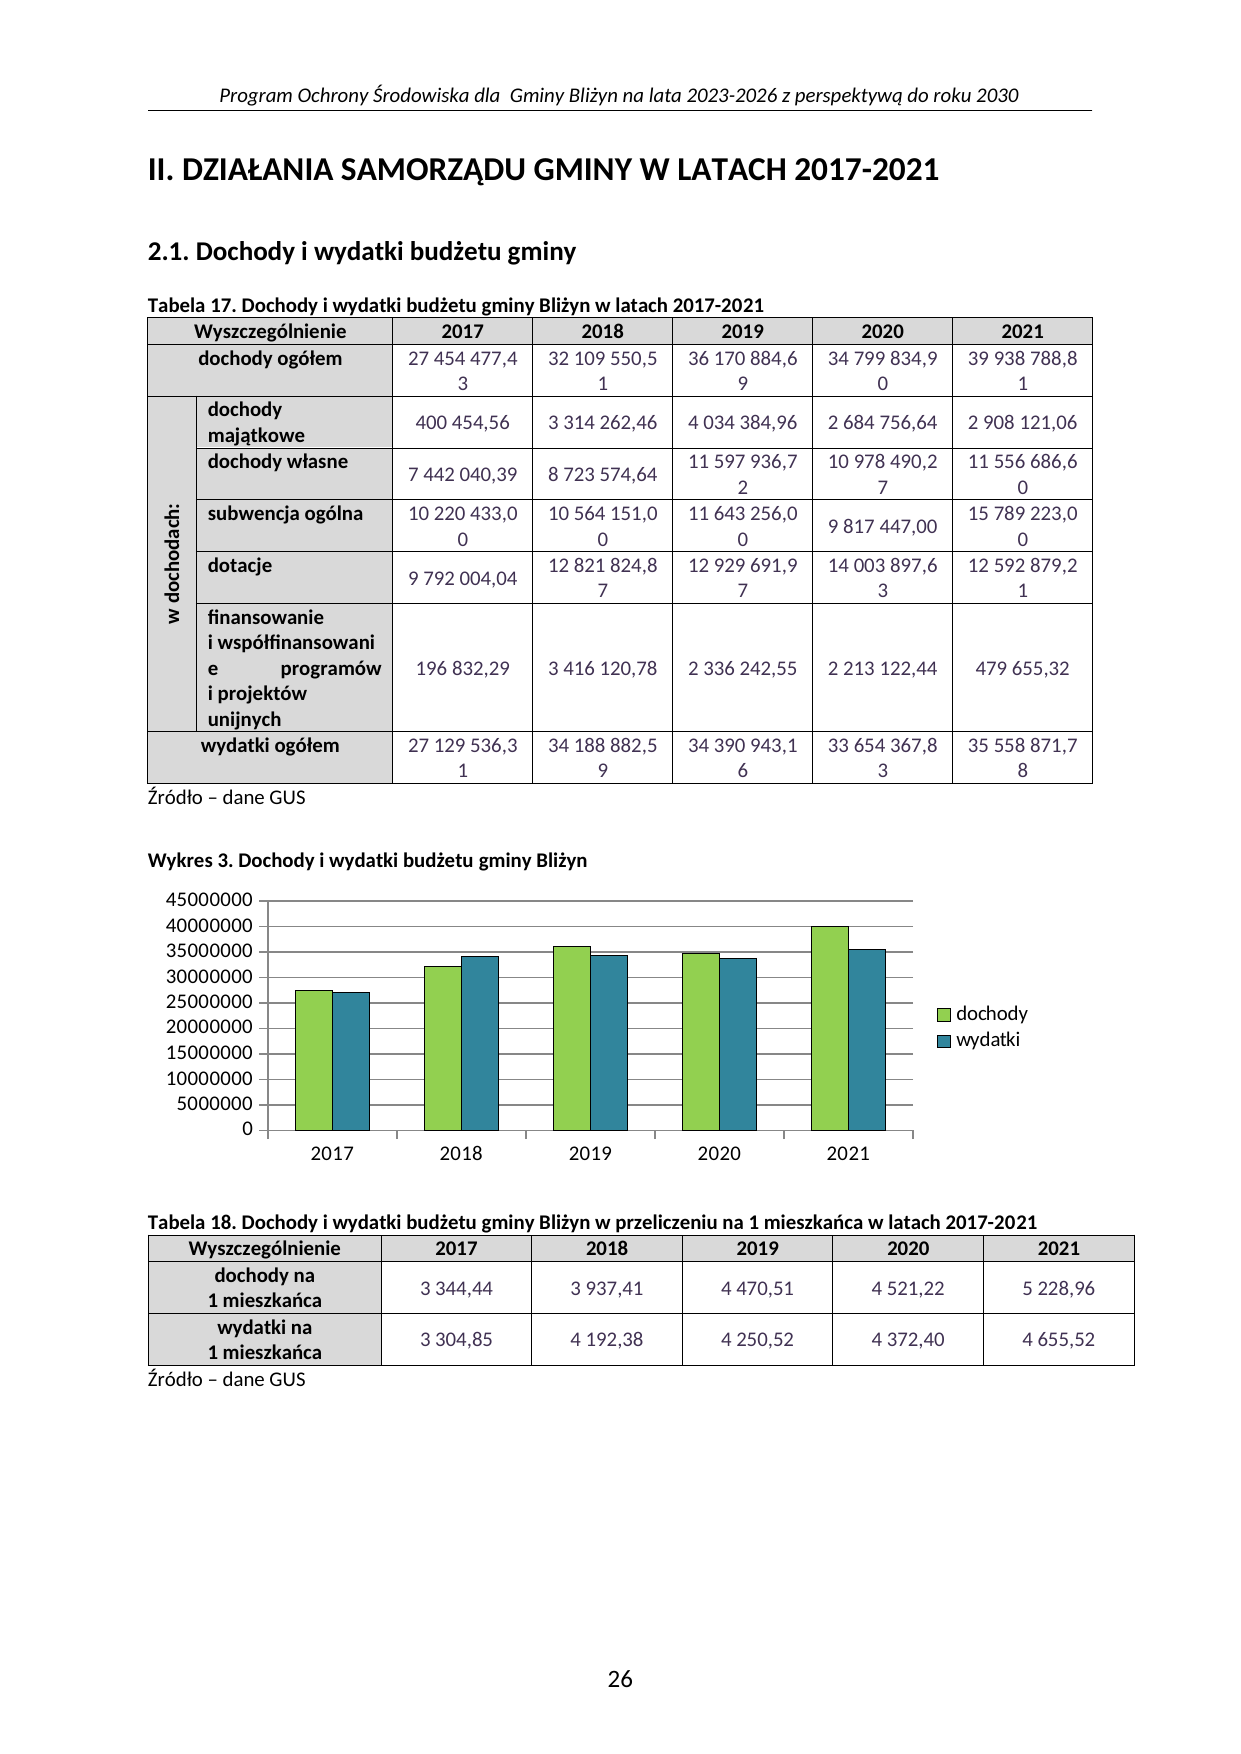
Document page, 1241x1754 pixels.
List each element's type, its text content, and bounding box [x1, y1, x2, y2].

table_cell 4 655,52 [984, 1314, 1134, 1365]
table_cell dochody własne [197, 449, 392, 499]
table_cell 34 188 882,59 [533, 732, 672, 783]
table_cell 4 192,38 [532, 1314, 682, 1365]
table_cell dochody ogółem [148, 345, 392, 396]
table_header Wyszczególnienie [149, 1236, 381, 1261]
table_cell dotacje [197, 552, 392, 603]
table_cell 3 304,85 [382, 1314, 531, 1365]
table_cell 11 597 936,72 [673, 449, 812, 499]
table_cell 2 213 122,44 [813, 604, 952, 731]
table_cell 10 564 151,00 [533, 500, 672, 551]
table_cell 3 314 262,46 [533, 397, 672, 447]
table_cell 9 817 447,00 [813, 500, 952, 551]
table_header 2021 [984, 1236, 1134, 1261]
table_header 2018 [533, 318, 672, 344]
table_cell 479 655,32 [953, 604, 1092, 731]
table_cell 12 592 879,21 [953, 552, 1092, 603]
table_cell 8 723 574,64 [533, 449, 672, 499]
table_cell 5 228,96 [984, 1262, 1134, 1313]
table_cell 12 929 691,97 [673, 552, 812, 603]
table_cell 39 938 788,81 [953, 345, 1092, 396]
table_cell dochody majątkowe [197, 397, 392, 447]
table_cell 14 003 897,63 [813, 552, 952, 603]
table_cell 32 109 550,51 [533, 345, 672, 396]
text Tabela 18. Dochody i wydatki budżetu gminy Bliżyn w przeliczeniu na 1 mieszkańca w latach 2017-2021 [148, 1209, 1092, 1234]
table_cell dochody na 1 mieszkańca [149, 1262, 381, 1313]
table_cell 2 336 242,55 [673, 604, 812, 731]
subtitle 2.1. Dochody i wydatki budżetu gminy [148, 234, 1092, 267]
table_cell subwencja ogólna [197, 500, 392, 551]
table_cell 36 170 884,69 [673, 345, 812, 396]
table_header 2020 [813, 318, 952, 344]
table_cell 35 558 871,78 [953, 732, 1092, 783]
table_header 2019 [673, 318, 812, 344]
table_cell 27 454 477,43 [393, 345, 532, 396]
table_cell finansowanie i współfinansowanie programów i projektów unijnych [197, 604, 392, 731]
table_header 2019 [683, 1236, 832, 1261]
table_cell 2 684 756,64 [813, 397, 952, 447]
table_cell w dochodach: [148, 397, 196, 731]
table_header 2021 [953, 318, 1092, 344]
table_cell 9 792 004,04 [393, 552, 532, 603]
table_cell 27 129 536,31 [393, 732, 532, 783]
table_cell 3 344,44 [382, 1262, 531, 1313]
table_cell 15 789 223,00 [953, 500, 1092, 551]
table_header 2017 [382, 1236, 531, 1261]
table_cell 196 832,29 [393, 604, 532, 731]
table_cell 10 978 490,27 [813, 449, 952, 499]
text Wykres 3. Dochody i wydatki budżetu gminy Bliżyn [148, 847, 1092, 873]
table_cell wydatki na 1 mieszkańca [149, 1314, 381, 1365]
table_cell 34 390 943,16 [673, 732, 812, 783]
table_cell 400 454,56 [393, 397, 532, 447]
table_cell 4 034 384,96 [673, 397, 812, 447]
table_cell 4 521,22 [833, 1262, 983, 1313]
table_header 2020 [833, 1236, 983, 1261]
text Źródło – dane GUS [148, 784, 1092, 809]
table_header Wyszczególnienie [148, 318, 392, 344]
table_cell 3 416 120,78 [533, 604, 672, 731]
table_cell 34 799 834,90 [813, 345, 952, 396]
table_header 2017 [393, 318, 532, 344]
table_cell 4 372,40 [833, 1314, 983, 1365]
table_header 2018 [532, 1236, 682, 1261]
table_cell 10 220 433,00 [393, 500, 532, 551]
table_cell 3 937,41 [532, 1262, 682, 1313]
text Źródło – dane GUS [148, 1366, 1092, 1391]
table_cell wydatki ogółem [148, 732, 392, 783]
table_cell 11 556 686,60 [953, 449, 1092, 499]
table_cell 2 908 121,06 [953, 397, 1092, 447]
table_cell 7 442 040,39 [393, 449, 532, 499]
table_cell 11 643 256,00 [673, 500, 812, 551]
table_cell 33 654 367,83 [813, 732, 952, 783]
table_cell 4 250,52 [683, 1314, 832, 1365]
table_cell 4 470,51 [683, 1262, 832, 1313]
subtitle II. DZIAŁANIA SAMORZĄDU GMINY W LATACH 2017-2021 [148, 148, 1092, 188]
text Tabela 17. Dochody i wydatki budżetu gminy Bliżyn w latach 2017-2021 [148, 292, 1092, 317]
table_cell 12 821 824,87 [533, 552, 672, 603]
